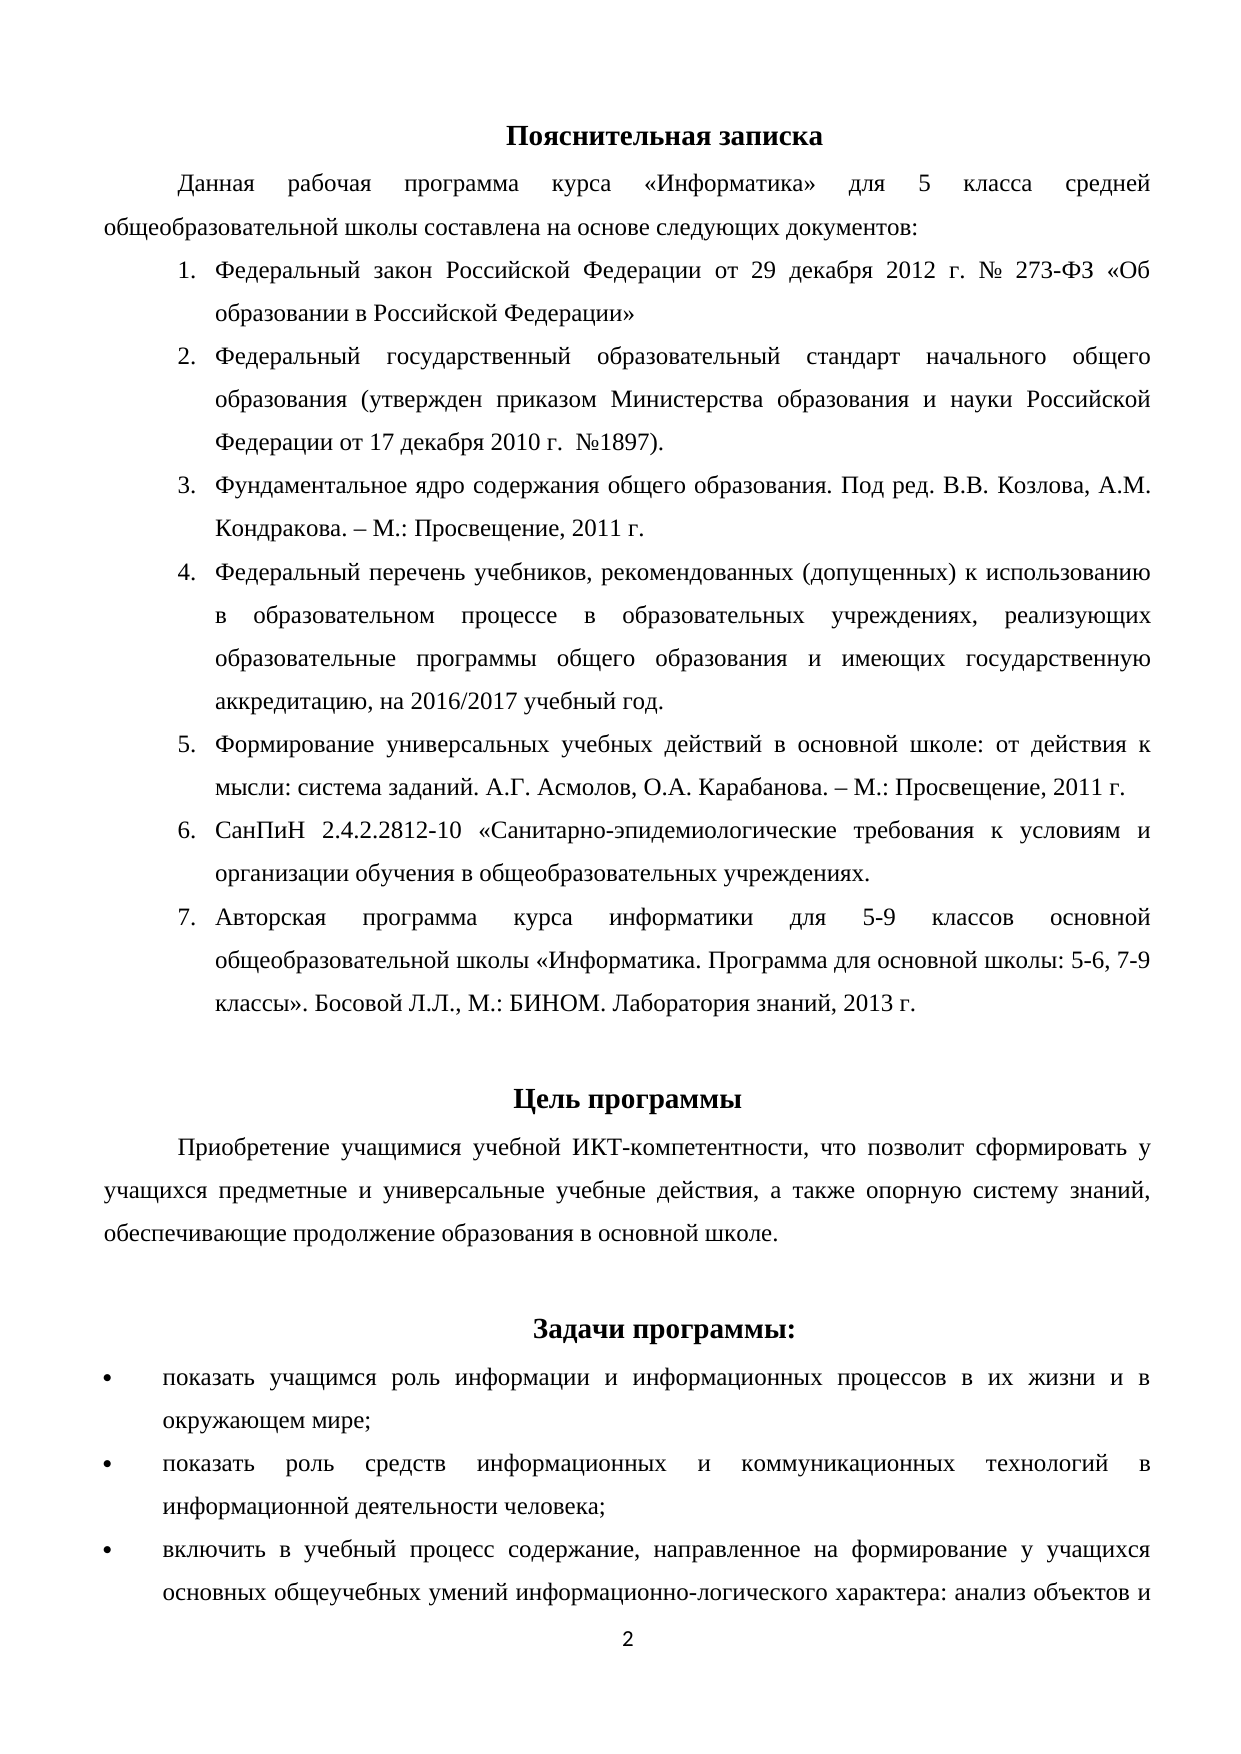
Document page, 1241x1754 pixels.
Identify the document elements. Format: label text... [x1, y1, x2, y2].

text Задачи программы: [103, 1311, 1152, 1345]
list СанПиН 2.4.2.2812-10 «Санитарно-эпидемиологические требования к условиям и организации обучения в общеобразовательных учреждениях. [177, 815, 1152, 887]
list Авторская программа курса информатики для 5-9 классов основной общеобразовательной школы «Информатика. Программа для основной школы: 5-6, 7-9 классы». Босовой Л.Л., М.: БИНОМ. Лаборатория знаний, 2013 г. [177, 902, 1152, 1017]
list Формирование универсальных учебных действий в основной школе: от действия к мысли: система заданий. А.Г. Асмолов, О.А. Карабанова. – М.: Просвещение, 2011 г. [177, 729, 1152, 801]
text Приобретение учащимися учебной ИКТ-компетентности, что позволит сформировать у учащихся предметные и универсальные учебные действия, а также опорную систему знаний, обеспечивающие продолжение образования в основной школе. [103, 1132, 1152, 1247]
text Цель программы [103, 1081, 1152, 1115]
list Федеральный перечень учебников, рекомендованных (допущенных) к использованию в образовательном процессе в образовательных учреждениях, реализующих образовательные программы общего образования и имеющих государственную аккредитацию, на 2016/2017 учебный год. [177, 557, 1152, 715]
list показать роль средств информационных и коммуникационных технологий в информационной деятельности человека; [103, 1448, 1152, 1520]
text Пояснительная записка [103, 118, 1152, 152]
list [103, 1534, 1152, 1606]
list Федеральный государственный образовательный стандарт начального общего образования (утвержден приказом Министерства образования и науки Российской Федерации от 17 декабря 2010 г. №1897). [177, 341, 1152, 456]
list показать учащимся роль информации и информационных процессов в их жизни и в окружающем мире; [103, 1362, 1152, 1433]
text Данная рабочая программа курса «Информатика» для 5 класса средней общеобразовательной школы составлена на основе следующих документов: [103, 168, 1152, 240]
list Фундаментальное ядро содержания общего образования. Под ред. В.В. Козлова, А.М. Кондракова. – М.: Просвещение, 2011 г. [177, 470, 1152, 542]
list Федеральный закон Российской Федерации от 29 декабря 2012 г. № 273-ФЗ «Об образовании в Российской Федерации» [177, 255, 1152, 327]
